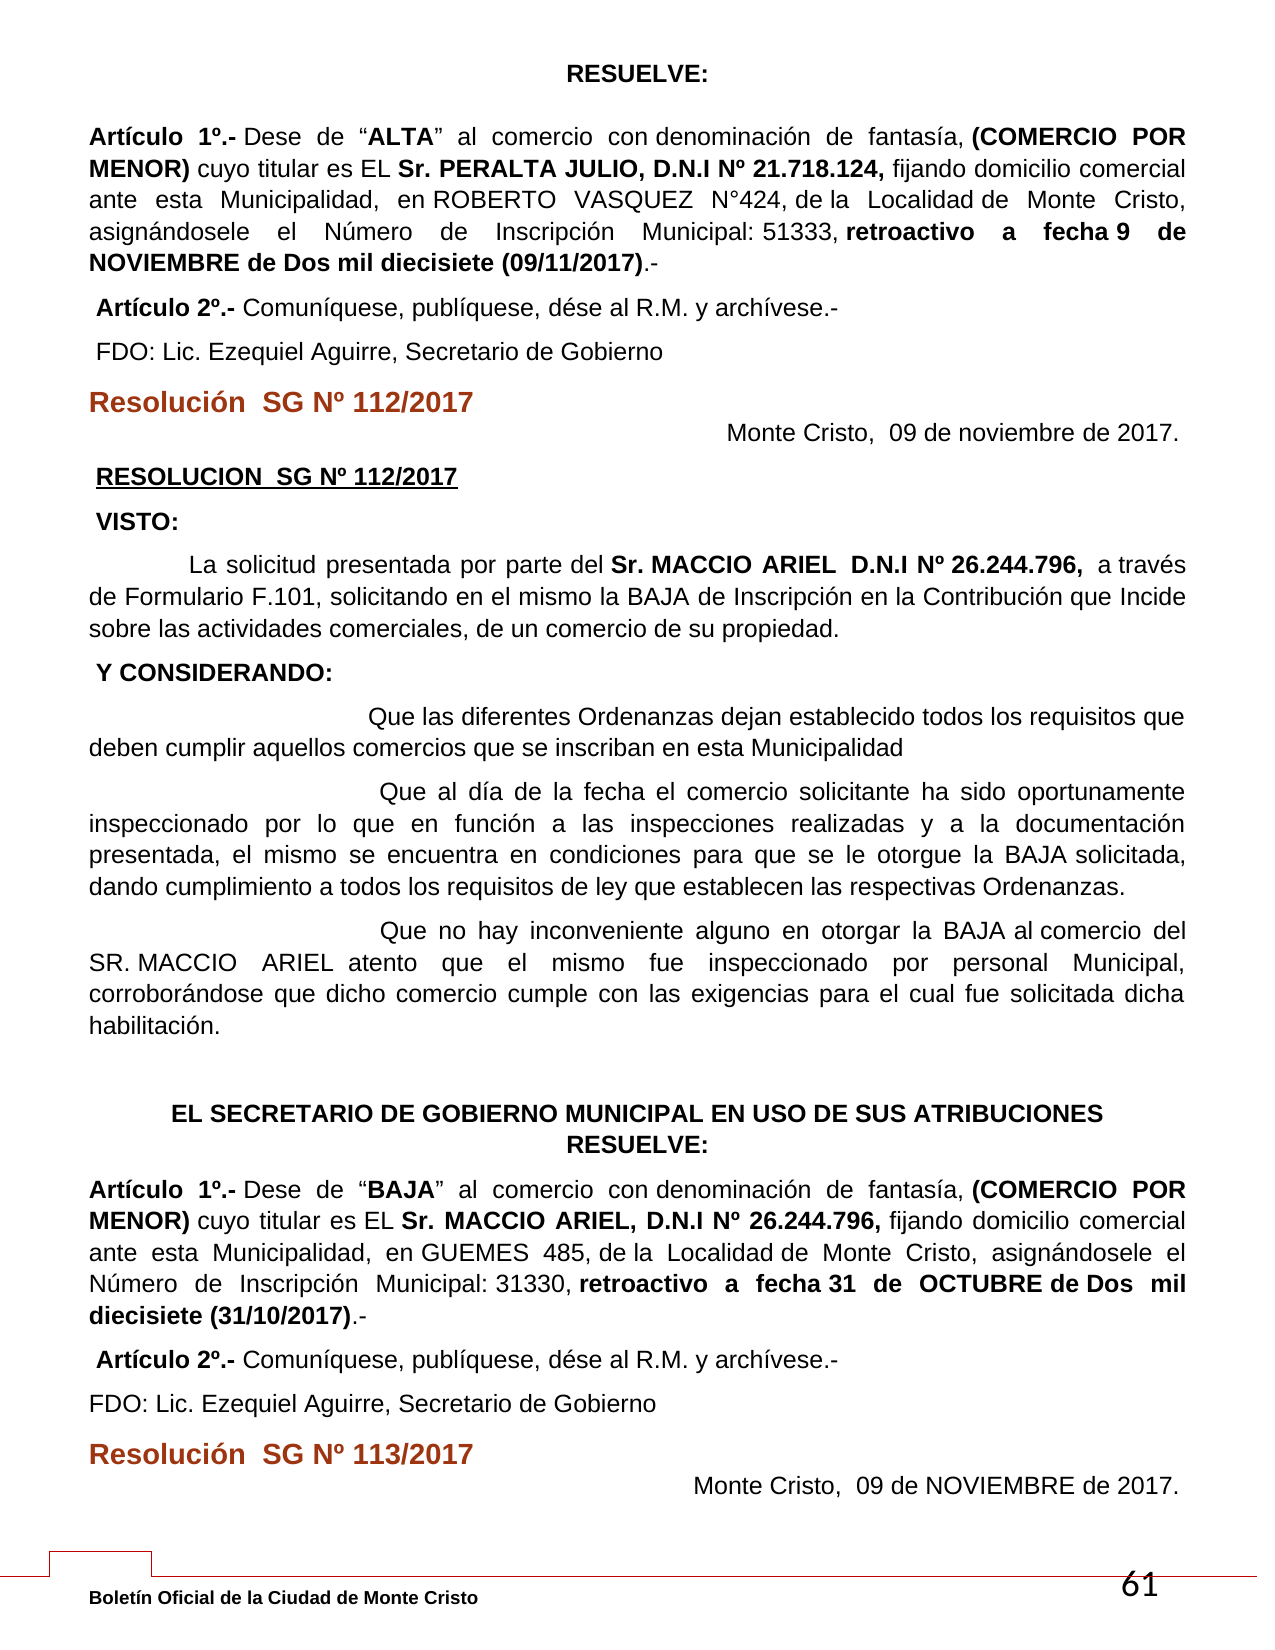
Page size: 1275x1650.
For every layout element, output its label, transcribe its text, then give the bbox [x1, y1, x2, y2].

text EL SECRETARIO DE GOBIERNO MUNICIPAL EN USO DE SUS ATRIBUCIONES [89, 1099, 1186, 1128]
text Artículo 1º.- Dese de “ALTA” al comercio con denominación de fantasía, (COMERCIO POR MENOR) cuyo titular es EL Sr. PERALTA JULIO, D.N.I Nº 21.718.124, fijando domicilio comercial ante esta Municipalidad, en ROBERTO VASQUEZ N°424, de la Localidad de Monte Cristo, asignándosele el Número de Inscripción Municipal: 51333, retroactivo a fecha 9 de NOVIEMBRE de Dos mil diecisiete (09/11/2017).- [89, 122, 1186, 277]
text Que no hay inconveniente alguno en otorgar la BAJA al comercio del SR. MACCIO ARIEL atento que el mismo fue inspeccionado por personal Municipal, corroborándose que dicho comercio cumple con las exigencias para el cual fue solicitada dicha habilitación. [89, 916, 1186, 1039]
text Artículo 1º.- Dese de “BAJA” al comercio con denominación de fantasía, (COMERCIO POR MENOR) cuyo titular es EL Sr. MACCIO ARIEL, D.N.I Nº 26.244.796, fijando domicilio comercial ante esta Municipalidad, en GUEMES 485, de la Localidad de Monte Cristo, asignándosele el Número de Inscripción Municipal: 31330, retroactivo a fecha 31 de OCTUBRE de Dos mil diecisiete (31/10/2017).- [89, 1174, 1186, 1329]
text Que las diferentes Ordenanzas dejan establecido todos los requisitos que deben cumplir aquellos comercios que se inscriban en esta Municipalidad [89, 702, 1186, 762]
subtitle Resolución SG Nº 112/2017 [89, 385, 1186, 418]
text Artículo 2º.- Comuníquese, publíquese, dése al R.M. y archívese.- [89, 292, 1186, 321]
text Monte Cristo, 09 de noviembre de 2017. [89, 418, 1186, 447]
text FDO: Lic. Ezequiel Aguirre, Secretario de Gobierno [89, 337, 1186, 365]
text La solicitud presentada por parte del Sr. MACCIO ARIEL D.N.I Nº 26.244.796, a través de Formulario F.101, solicitando en el mismo la BAJA de Inscripción en la Contribución que Incide sobre las actividades comerciales, de un comercio de su propiedad. [89, 551, 1186, 642]
text RESUELVE: [89, 1131, 1186, 1159]
text Monte Cristo, 09 de NOVIEMBRE de 2017. [89, 1471, 1186, 1499]
subtitle Resolución SG Nº 113/2017 [89, 1437, 1186, 1471]
text Artículo 2º.- Comuníquese, publíquese, dése al R.M. y archívese.- [89, 1345, 1186, 1374]
text RESUELVE: [89, 59, 1186, 88]
text Que al día de la fecha el comercio solicitante ha sido oportunamente inspeccionado por lo que en función a las inspecciones realizadas y a la documentación presentada, el mismo se encuentra en condiciones para que se le otorgue la BAJA solicitada, dando cumplimiento a todos los requisitos de ley que establecen las respectivas Ordenanzas. [89, 777, 1186, 901]
text RESOLUCION SG Nº 112/2017 [89, 462, 1186, 491]
text VISTO: [89, 506, 1186, 535]
text Y CONSIDERANDO: [89, 658, 1186, 686]
text FDO: Lic. Ezequiel Aguirre, Secretario de Gobierno [89, 1389, 1186, 1418]
